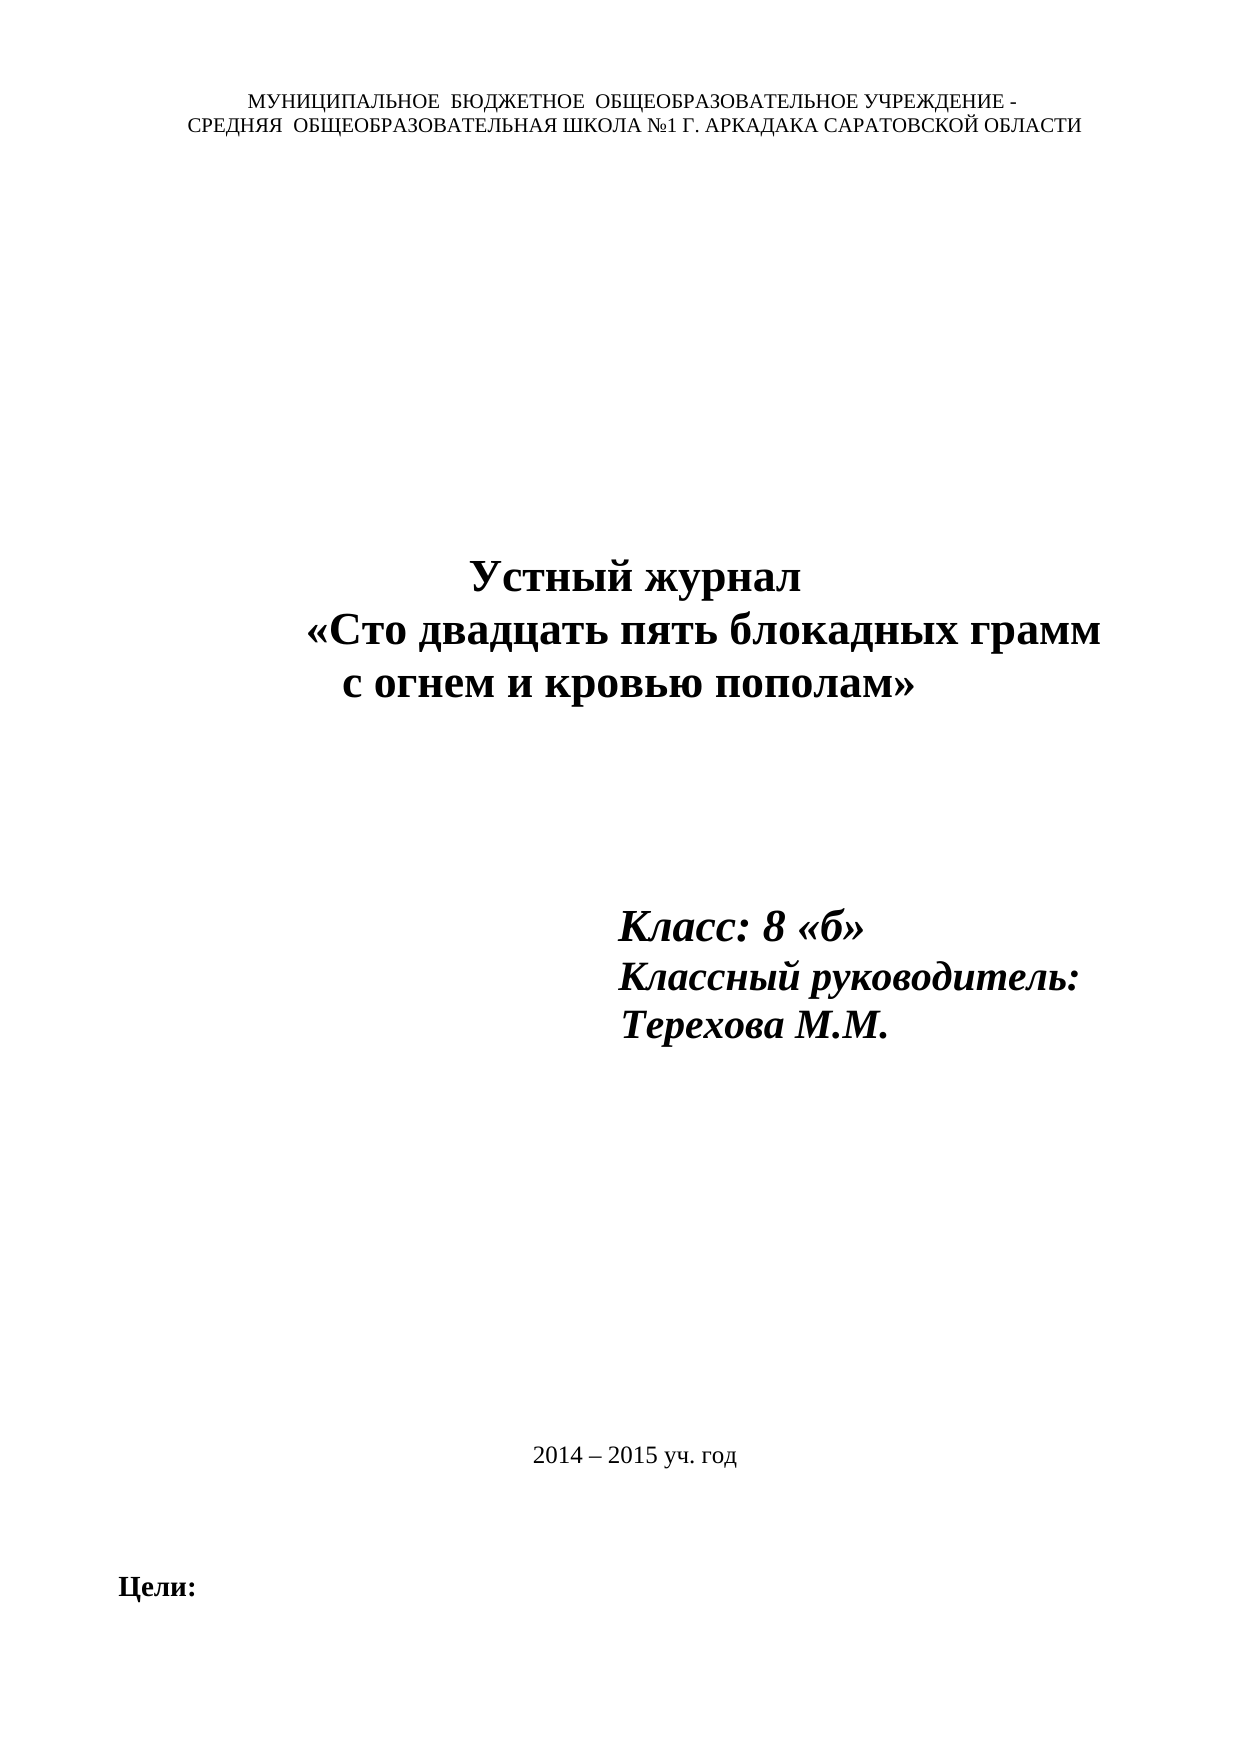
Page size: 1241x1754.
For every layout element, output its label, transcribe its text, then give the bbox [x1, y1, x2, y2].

text 2014 – 2015 уч. год [118, 1440, 1152, 1469]
text Цели: [118, 1569, 1152, 1603]
text МУНИЦИПАЛЬНОЕ БЮДЖЕТНОЕ ОБЩЕОБРАЗОВАТЕЛЬНОЕ УЧРЕЖДЕНИЕ - СРЕДНЯЯ ОБЩЕОБРАЗОВАТЕЛЬНАЯ ШКОЛА №1 Г. АРКАДАКА САРАТОВСКОЙ ОБЛАСТИ [118, 89, 1152, 137]
text Устный журнал «Сто двадцать пять блокадных грамм с огнем и кровью пополам» [118, 549, 1152, 736]
text Класс: 8 «б» [118, 899, 1152, 951]
text Классный руководитель: Терехова М.М. [118, 951, 1152, 1047]
